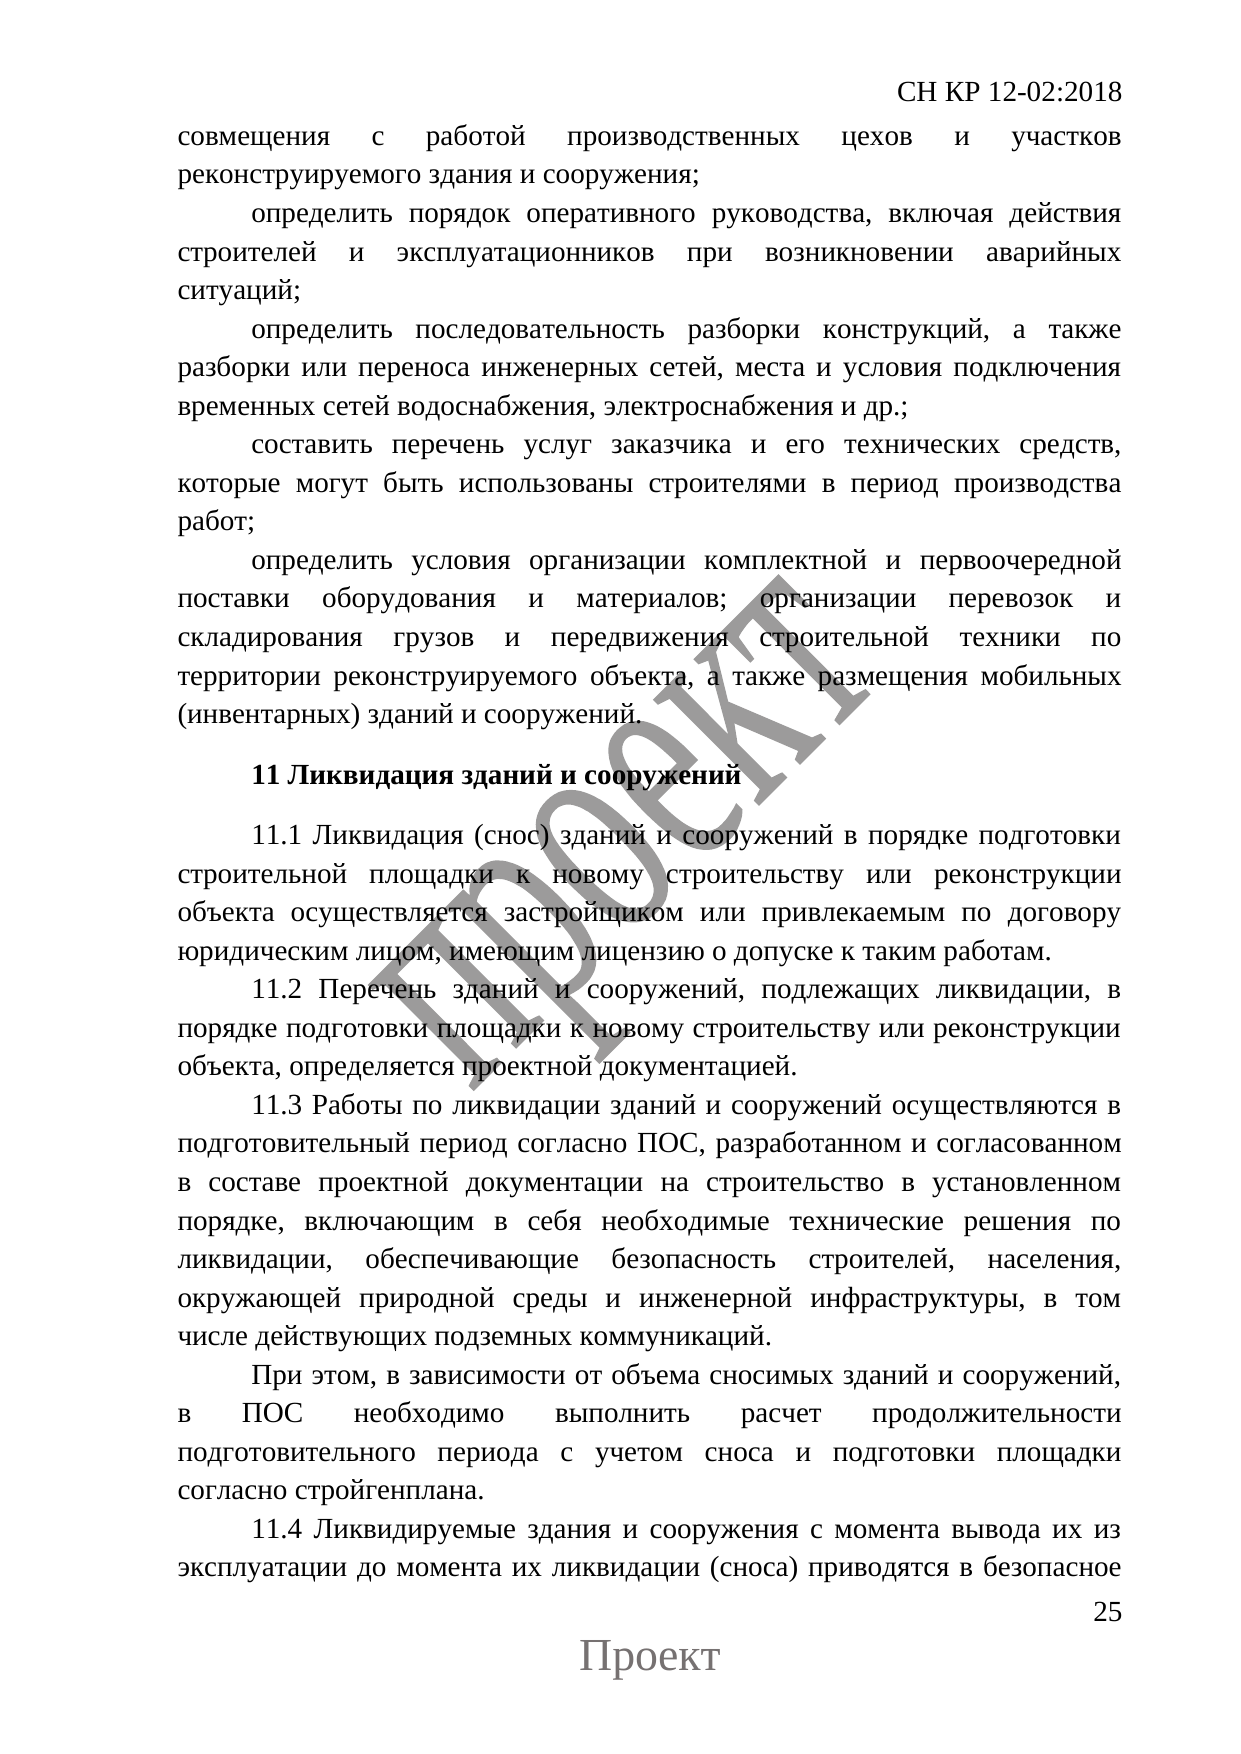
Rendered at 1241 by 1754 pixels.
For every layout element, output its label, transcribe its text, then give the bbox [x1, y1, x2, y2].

text определить последовательность разборки конструкций, а также разборки или переноса инженерных сетей, места и условия подключения временных сетей водоснабжения, электроснабжения и др.; [177, 311, 1122, 421]
text 11.3 Работы по ликвидации зданий и сооружений осуществляются в подготовительный период согласно ПОС, разработанном и согласованном в составе проектной документации на строительство в установленном порядке, включающим в себя необходимые технические решения по ликвидации, обеспечивающие безопасность строителей, населения, окружающей природной среды и инженерной инфраструктуры, в том числе действующих подземных коммуникаций. [177, 1087, 1122, 1352]
text определить условия организации комплектной и первоочередной поставки оборудования и материалов; организации перевозок и складирования грузов и передвижения строительной техники по территории реконструируемого объекта, а также размещения мобильных (инвентарных) зданий и сооружений. [177, 542, 1122, 730]
text При этом, в зависимости от объема сносимых зданий и сооружений, в ПОС необходимо выполнить расчет продолжительности подготовительного периода с учетом сноса и подготовки площадки согласно стройгенплана. [177, 1357, 1122, 1506]
text 11 Ликвидация зданий и сооружений [177, 757, 1122, 790]
text 11.1 Ликвидация (снос) зданий и сооружений в порядке подготовки строительной площадки к новому строительству или реконструкции объекта осуществляется застройщиком или привлекаемым по договору юридическим лицом, имеющим лицензию о допуске к таким работам. [177, 817, 1122, 966]
text 11.2 Перечень зданий и сооружений, подлежащих ликвидации, в порядке подготовки площадки к новому строительству или реконструкции объекта, определяется проектной документацией. [177, 971, 1122, 1082]
text составить перечень услуг заказчика и его технических средств, которые могут быть использованы строителями в период производства работ; [177, 426, 1122, 537]
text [177, 1511, 1122, 1583]
text определить порядок оперативного руководства, включая действия строителей и эксплуатационников при возникновении аварийных ситуаций; [177, 195, 1122, 306]
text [177, 118, 1122, 190]
